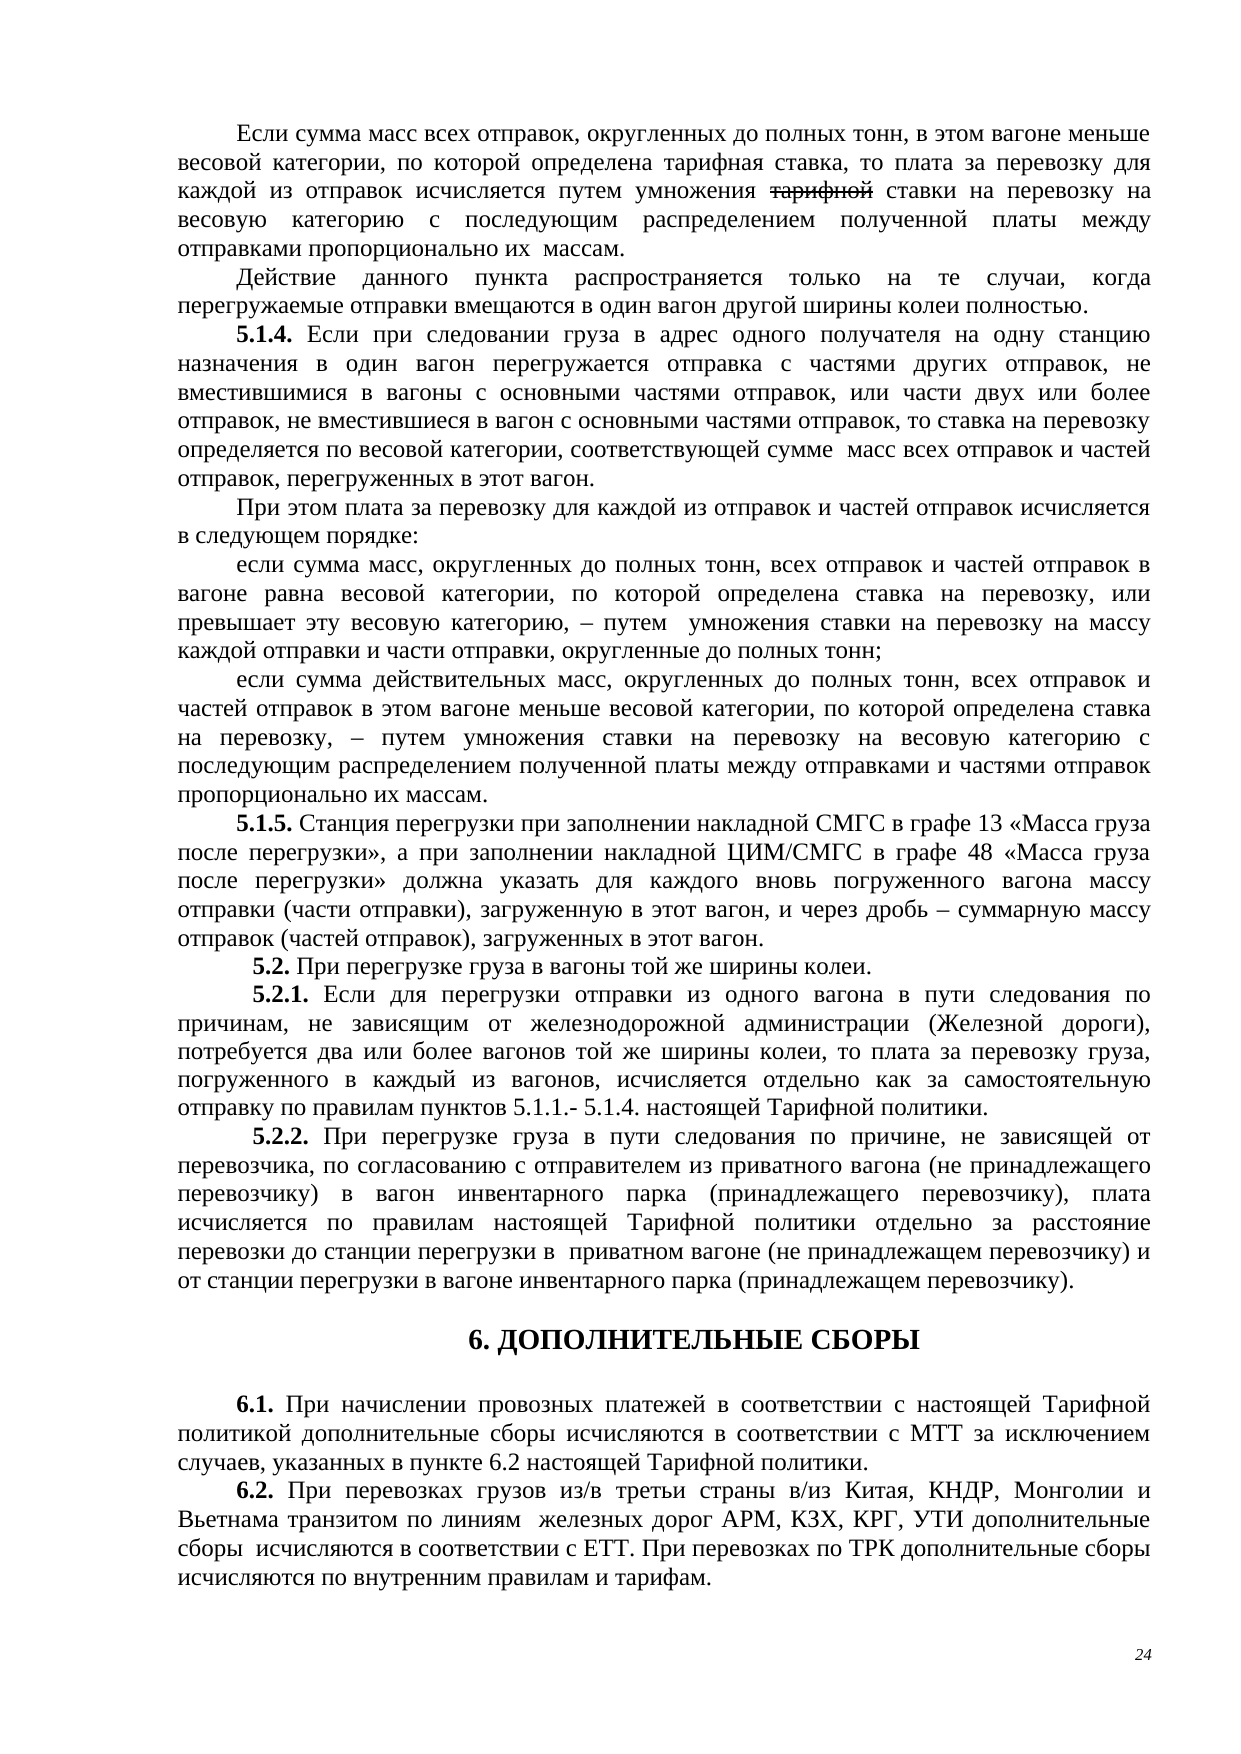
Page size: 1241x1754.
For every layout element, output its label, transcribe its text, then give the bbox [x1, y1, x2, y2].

text 5.1.4. Если при следовании груза в адрес одного получателя на одну станцию назначения в один вагон перегружается отправка с частями других отправок, не вместившимися в вагоны с основными частями отправок, или части двух или более отправок, не вместившиеся в вагон с основными частями отправок, то ставка на перевозку определяется по весовой категории, соответствующей сумме масс всех отправок и частей отправок, перегруженных в этот вагон. [177, 319, 1152, 492]
text 6. ДОПОЛНИТЕЛЬНЫЕ СБОРЫ [177, 1322, 1152, 1356]
text 5.2.2. При перегрузке груза в пути следования по причине, не зависящей от перевозчика, по согласованию с отправителем из приватного вагона (не принадлежащего перевозчику) в вагон инвентарного парка (принадлежащего перевозчику), плата исчисляется по правилам настоящей Тарифной политики отдельно за расстояние перевозки до станции перегрузки в приватном вагоне (не принадлежащем перевозчику) и от станции перегрузки в вагоне инвентарного парка (принадлежащем перевозчику). [177, 1121, 1152, 1293]
text При этом плата за перевозку для каждой из отправок и частей отправок исчисляется в следующем порядке: [177, 492, 1152, 549]
text Если сумма масс всех отправок, округленных до полных тонн, в этом вагоне меньше весовой категории, по которой определена тарифная ставка, то плата за перевозку для каждой из отправок исчисляется путем умножения тарифной ставки на перевозку на весовую категорию с последующим распределением полученной платы между отправками пропорционально их массам. [177, 118, 1152, 262]
text 5.2. При перегрузке груза в вагоны той же ширины колеи. [177, 952, 1152, 980]
text 6.1. При начислении провозных платежей в соответствии с настоящей Тарифной политикой дополнительные сборы исчисляются в соответствии с МТТ за исключением случаев, указанных в пункте 6.2 настоящей Тарифной политики. [177, 1389, 1152, 1476]
text если сумма масс, округленных до полных тонн, всех отправок и частей отправок в вагоне равна весовой категории, по которой определена ставка на перевозку, или превышает эту весовую категорию, – путем умножения ставки на перевозку на массу каждой отправки и части отправки, округленные до полных тонн; [177, 549, 1152, 664]
text если сумма действительных масс, округленных до полных тонн, всех отправок и частей отправок в этом вагоне меньше весовой категории, по которой определена ставка на перевозку, – путем умножения ставки на перевозку на весовую категорию с последующим распределением полученной платы между отправками и частями отправок пропорционально их массам. [177, 664, 1152, 808]
text 6.2. При перевозках грузов из/в третьи страны в/из Китая, КНДР, Монголии и Вьетнама транзитом по линиям железных дорог АРМ, КЗХ, КРГ, УТИ дополнительные сборы исчисляются в соответствии с ЕТТ. При перевозках по ТРК дополнительные сборы исчисляются по внутренним правилам и тарифам. [177, 1476, 1152, 1591]
text 5.1.5. Станция перегрузки при заполнении накладной СМГС в графе 13 «Масса груза после перегрузки», а при заполнении накладной ЦИМ/СМГС в графе 48 «Масса груза после перегрузки» должна указать для каждого вновь погруженного вагона массу отправки (части отправки), загруженную в этот вагон, и через дробь – суммарную массу отправок (частей отправок), загруженных в этот вагон. [177, 808, 1152, 952]
text Действие данного пункта распространяется только на те случаи, когда перегружаемые отправки вмещаются в один вагон другой ширины колеи полностью. [177, 262, 1152, 319]
text 5.2.1. Если для перегрузки отправки из одного вагона в пути следования по причинам, не зависящим от железнодорожной администрации (Железной дороги), потребуется два или более вагонов той же ширины колеи, то плата за перевозку груза, погруженного в каждый из вагонов, исчисляется отдельно как за самостоятельную отправку по правилам пунктов 5.1.1.- 5.1.4. настоящей Тарифной политики. [177, 980, 1152, 1121]
